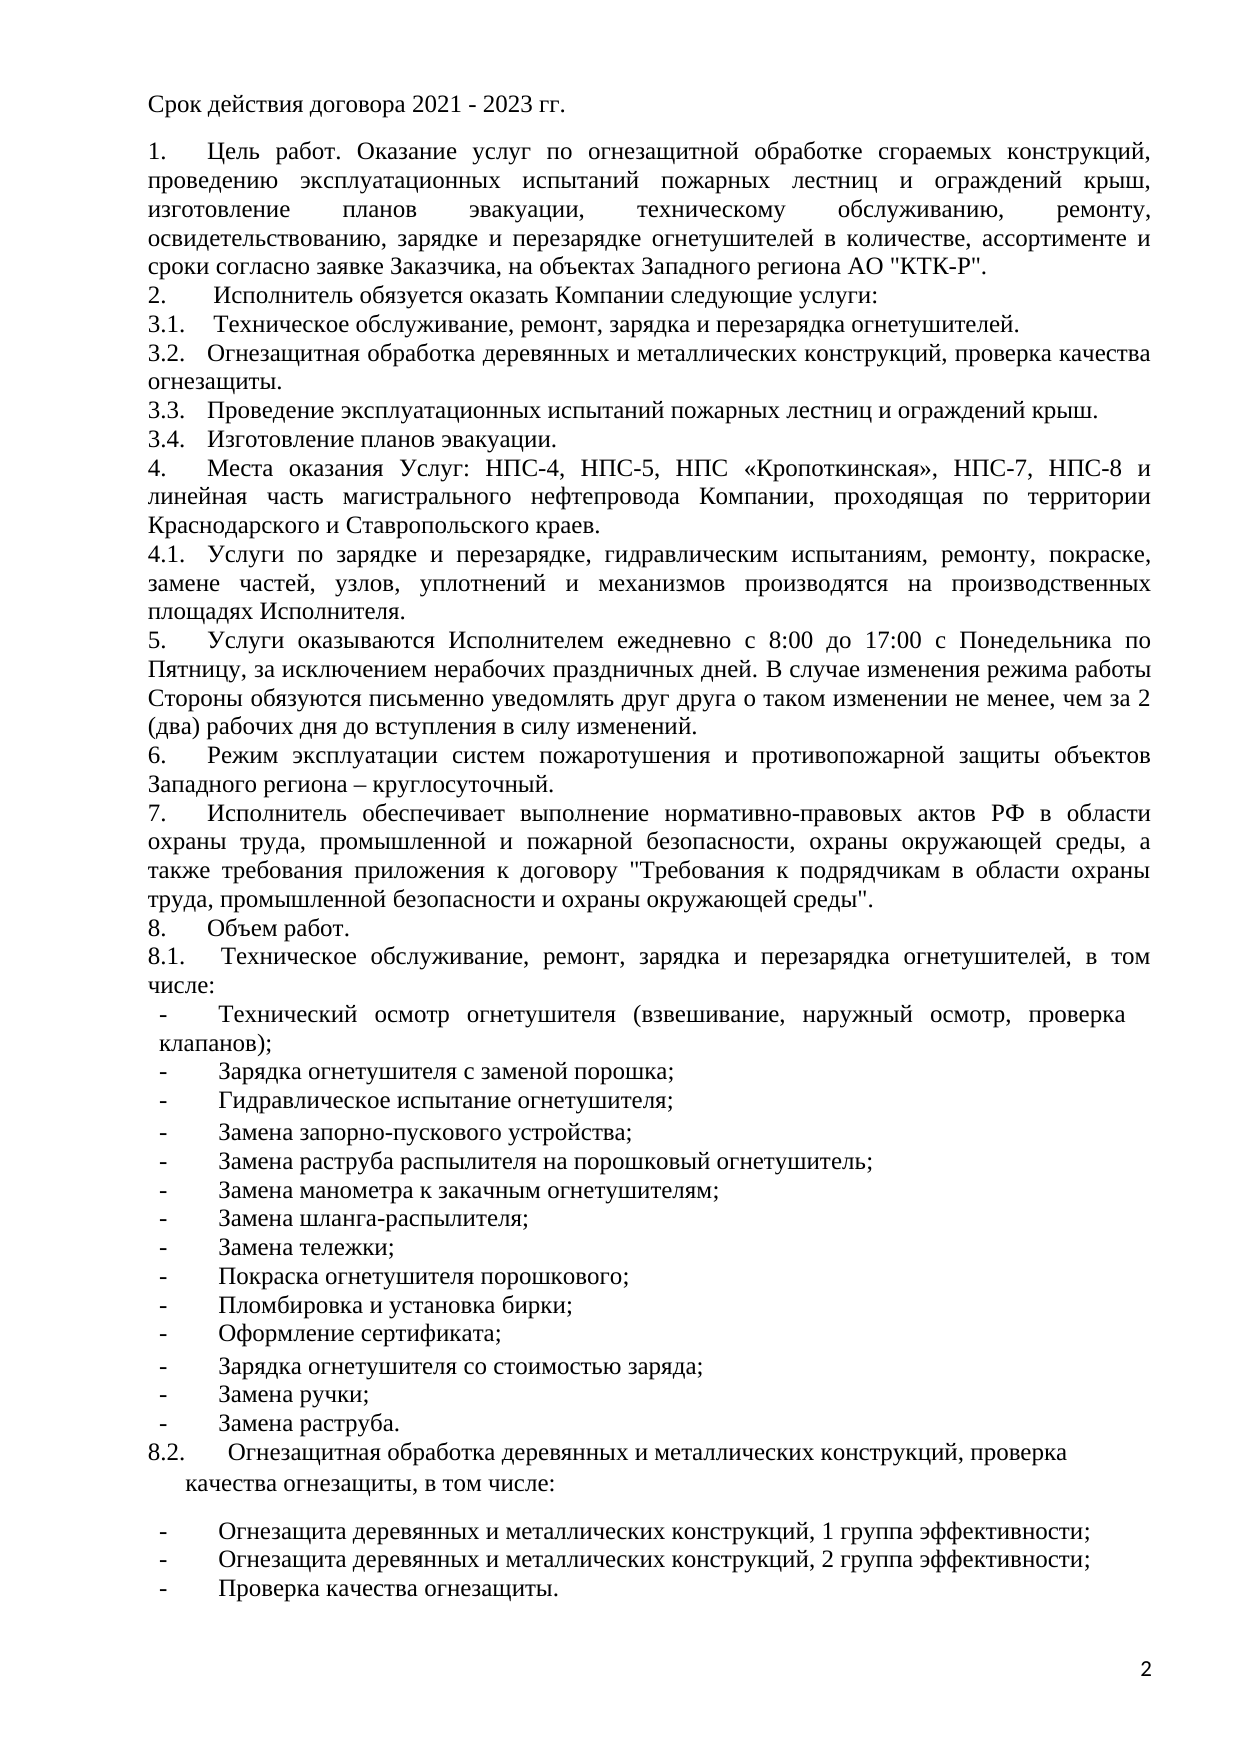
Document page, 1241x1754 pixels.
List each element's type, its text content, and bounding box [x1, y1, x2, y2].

list Огнезащитная обработка деревянных и металлических конструкций, проверка качества огнезащиты. [148, 338, 1152, 395]
table_header Технический осмотр огнетушителя (взвешивание, наружный осмотр, проверка клапанов); [148, 999, 1137, 1056]
list Режим эксплуатации систем пожаротушения и противопожарной защиты объектов Западного региона – круглосуточный. [148, 740, 1152, 798]
list Услуги оказываются Исполнителем ежедневно с 8:00 до 17:00 с Понедельника по Пятницу, за исключением нерабочих праздничных дней. В случае изменения режима работы Стороны обязуются письменно уведомлять друг друга о таком изменении не менее, чем за 2 (два) рабочих дня до вступления в силу изменений. [148, 625, 1152, 740]
list Исполнитель обеспечивает выполнение нормативно-правовых актов РФ в области охраны труда, промышленной и пожарной безопасности, охраны окружающей среды, а также требования приложения к договору "Требования к подрядчикам в области охраны труда, промышленной безопасности и охраны окружающей среды". [148, 798, 1152, 913]
list Изготовление планов эвакуации. [148, 424, 1152, 453]
table_cell Замена запорно-пускового устройства; [148, 1114, 1137, 1146]
text Срок действия договора 2021 - 2023 гг. [148, 89, 1152, 117]
list Цель работ. Оказание услуг по огнезащитной обработке сгораемых конструкций, проведению эксплуатационных испытаний пожарных лестниц и ограждений крыш, изготовление планов эвакуации, техническому обслуживанию, ремонту, освидетельствованию, зарядке и перезарядке огнетушителей в количестве, ассортименте и сроки согласно заявке Заказчика, на объектах Западного региона АО "КТК-Р". [148, 136, 1152, 280]
list Проведение эксплуатационных испытаний пожарных лестниц и ограждений крыш. [148, 395, 1152, 424]
table_cell Замена ручки; Замена раструба. [148, 1380, 1137, 1437]
list Огнезащитная обработка деревянных и металлических конструкций, проверка качества огнезащиты, в том числе: [148, 1437, 1152, 1497]
table_cell Замена раструба распылителя на порошковый огнетушитель; Замена манометра к закачным огнетушителям; Замена шланга-распылителя; Замена тележки; [148, 1146, 1137, 1261]
list Объем работ. [148, 913, 1152, 941]
list Техническое обслуживание, ремонт, зарядка и перезарядка огнетушителей. [148, 309, 1152, 338]
table_header Огнезащита деревянных и металлических конструкций, 1 группа эффективности; Огнезащита деревянных и металлических конструкций, 2 группа эффективности; Проверка качества огнезащиты. [148, 1516, 1152, 1602]
table_cell Покраска огнетушителя порошкового; Пломбировка и установка бирки; Оформление сертификата; [148, 1261, 1137, 1347]
list Услуги по зарядке и перезарядке, гидравлическим испытаниям, ремонту, покраске, замене частей, узлов, уплотнений и механизмов производятся на производственных площадях Исполнителя. [148, 539, 1152, 625]
list Исполнитель обязуется оказать Компании следующие услуги: [148, 280, 1152, 309]
table_cell Зарядка огнетушителя с заменой порошка; Гидравлическое испытание огнетушителя; [148, 1056, 1137, 1114]
list Места оказания Услуг: НПС-4, НПС-5, НПС «Кропоткинская», НПС-7, НПС-8 и линейная часть магистрального нефтепровода Компании, проходящая по территории Краснодарского и Ставропольского краев. [148, 453, 1152, 539]
list Техническое обслуживание, ремонт, зарядка и перезарядка огнетушителей, в том числе: [148, 941, 1152, 999]
table_cell Зарядка огнетушителя со стоимостью заряда; [148, 1347, 1137, 1379]
